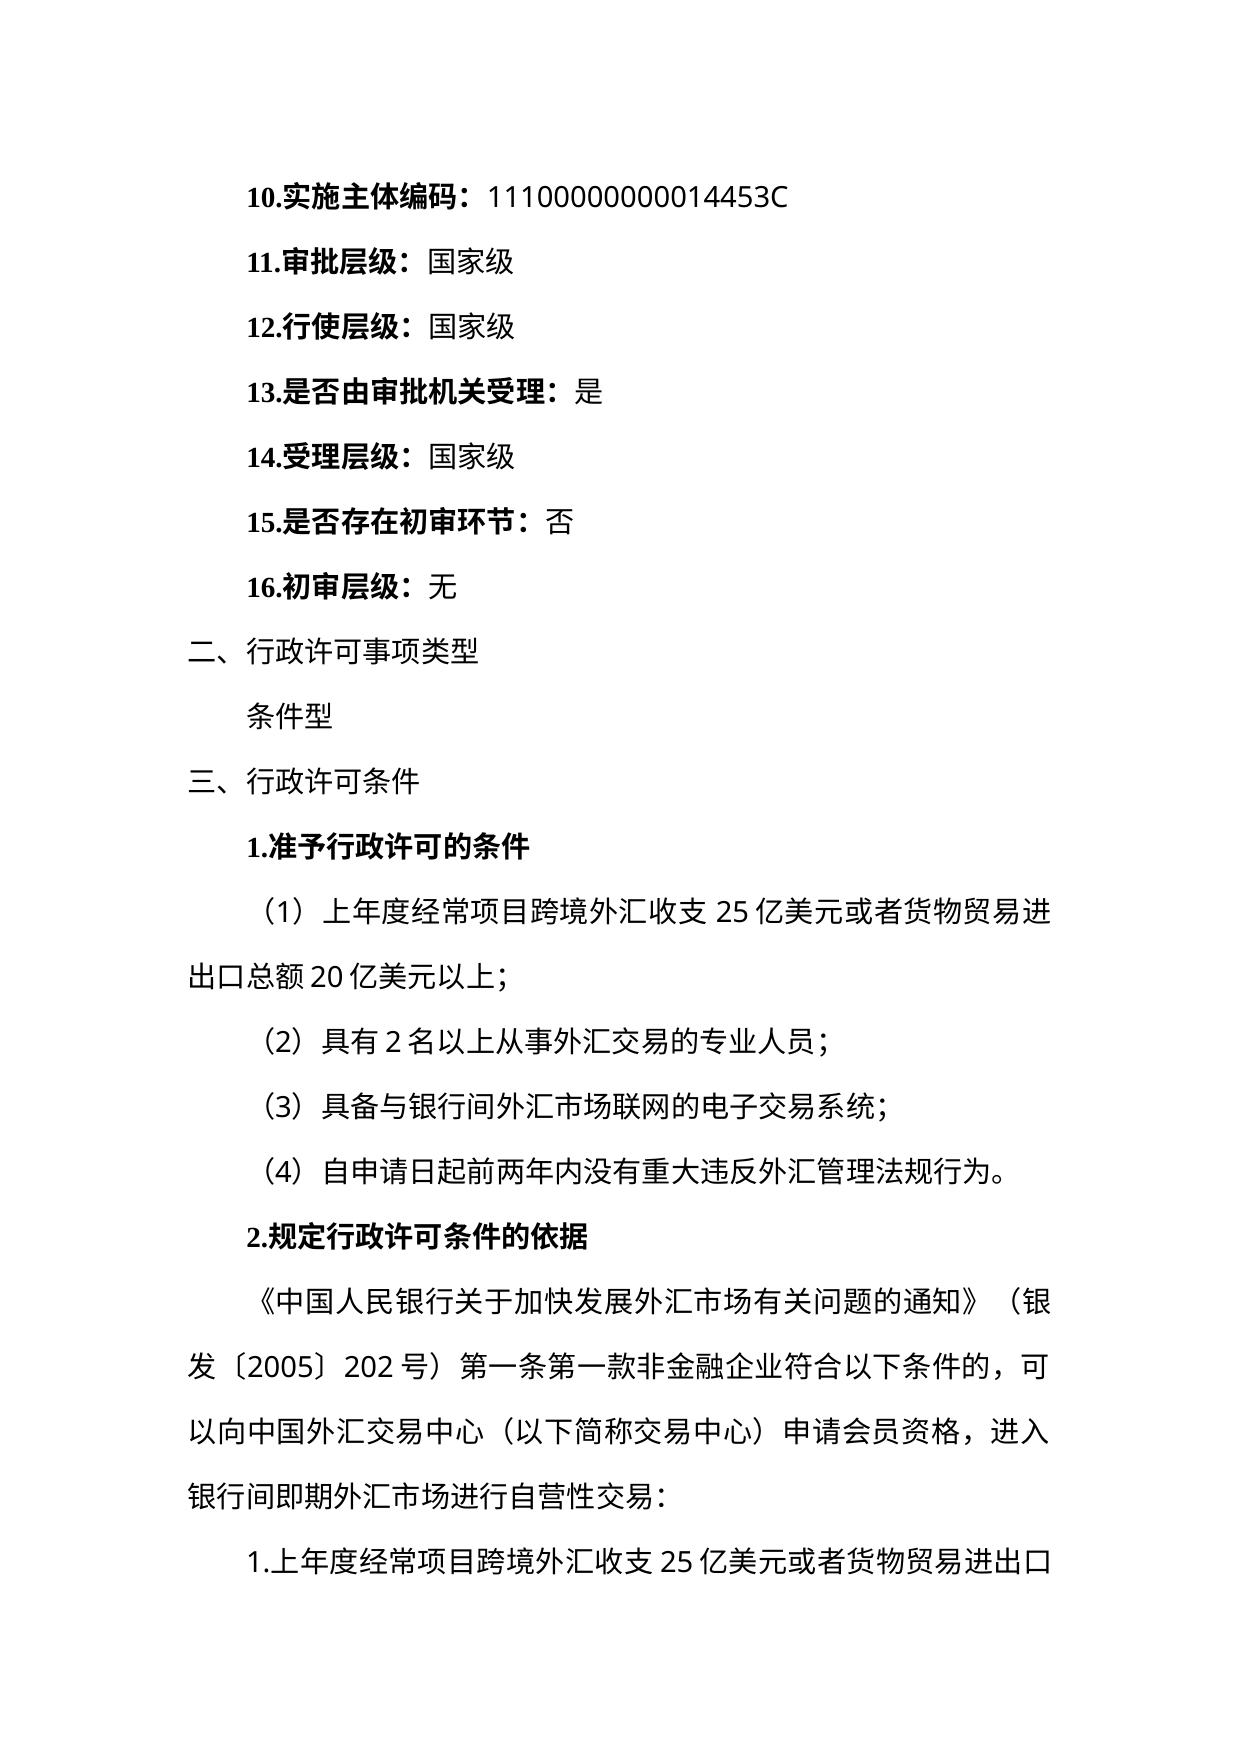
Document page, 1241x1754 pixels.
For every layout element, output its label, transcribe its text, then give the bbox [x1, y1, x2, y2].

text 16.初审层级：无 [187, 552, 1053, 617]
text 15.是否存在初审环节：否 [187, 487, 1053, 552]
text （2）具有2名以上从事外汇交易的专业人员； [187, 1007, 1053, 1072]
text 三、行政许可条件 [187, 747, 1053, 812]
text 11.审批层级：国家级 [187, 227, 1053, 292]
text 2.规定行政许可条件的依据 [187, 1202, 1053, 1267]
text 条件型 [187, 682, 1053, 747]
text （1）上年度经常项目跨境外汇收支25亿美元或者货物贸易进出口总额20亿美元以上； [187, 877, 1053, 1007]
text 1.准予行政许可的条件 [187, 812, 1053, 877]
text 10.实施主体编码：11100000000014453C [187, 162, 1053, 227]
text 13.是否由审批机关受理：是 [187, 357, 1053, 422]
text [187, 1527, 1053, 1592]
text （4）自申请日起前两年内没有重大违反外汇管理法规行为。 [187, 1137, 1053, 1202]
text 12.行使层级：国家级 [187, 292, 1053, 357]
text （3）具备与银行间外汇市场联网的电子交易系统； [187, 1072, 1053, 1137]
text 《中国人民银行关于加快发展外汇市场有关问题的通知》（银发〔2005〕202号）第一条第一款非金融企业符合以下条件的，可以向中国外汇交易中心（以下简称交易中心）申请会员资格，进入银行间即期外汇市场进行自营性交易： [187, 1267, 1053, 1527]
text 14.受理层级：国家级 [187, 422, 1053, 487]
text 二、行政许可事项类型 [187, 617, 1053, 682]
